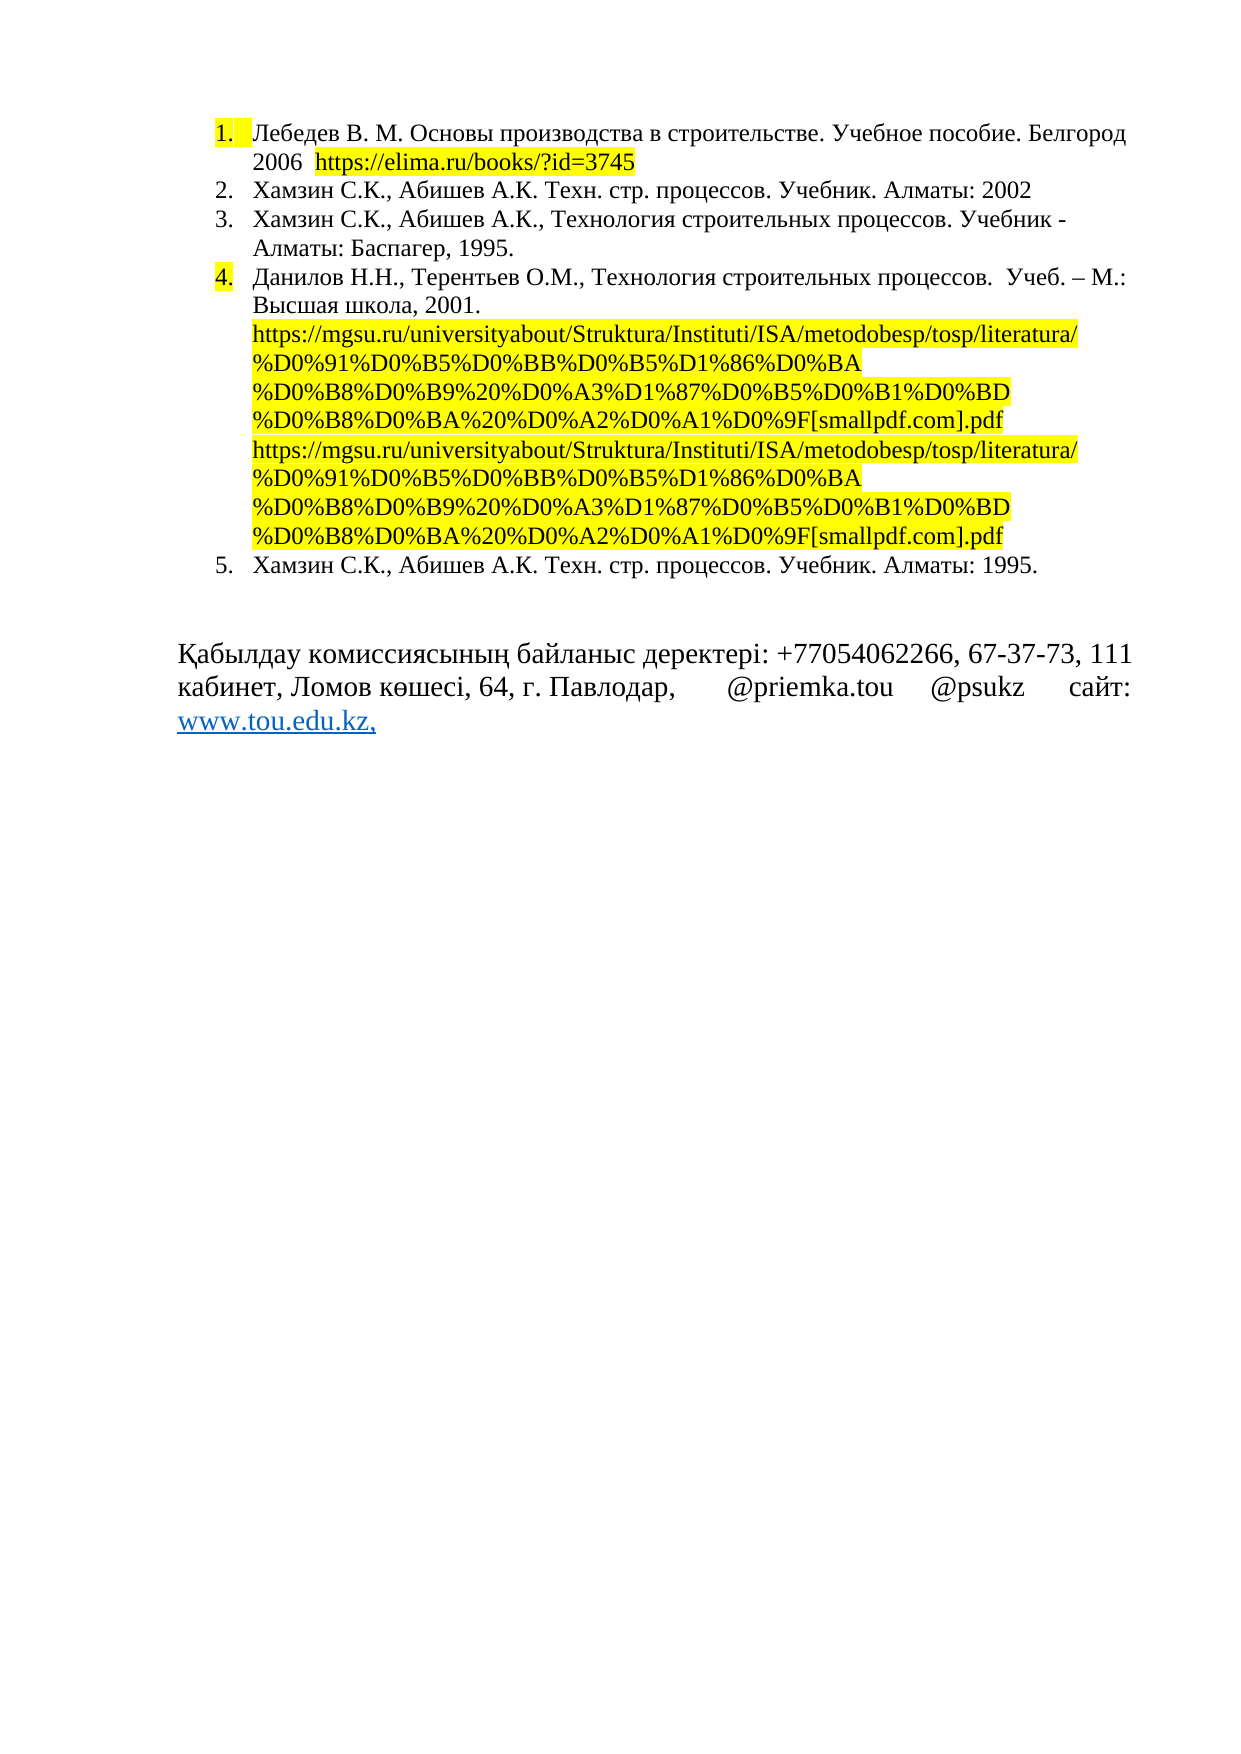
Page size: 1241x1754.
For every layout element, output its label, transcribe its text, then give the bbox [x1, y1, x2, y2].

list Данилов Н.Н., Терентьев О.М., Технология строительных процессов. Учеб. – М.: Высшая школа, 2001. https://mgsu.ru/universityabout/Struktura/Instituti/ISA/metodobesp/tosp/literatura/%D0%91%D0%B5%D0%BB%D0%B5%D1%86%D0%BA%D0%B8%D0%B9%20%D0%A3%D1%87%D0%B5%D0%B1%D0%BD%D0%B8%D0%BA%20%D0%A2%D0%A1%D0%9F[smallpdf.com].pdf https://mgsu.ru/universityabout/Struktura/Instituti/ISA/metodobesp/tosp/literatura/%D0%91%D0%B5%D0%BB%D0%B5%D1%86%D0%BA%D0%B8%D0%B9%20%D0%A3%D1%87%D0%B5%D0%B1%D0%BD%D0%B8%D0%BA%20%D0%A2%D0%A1%D0%9F[smallpdf.com].pdf [215, 262, 1152, 550]
text Қабылдау комиссиясының байланыс деректері: +77054062266, 67-37-73, 111 кабинет, Ломов көшесі, 64, г. Павлодар, @priemka.tou @psukz сайт: www.tou.edu.kz, [177, 636, 1152, 737]
list Лебедев В. М. Основы производства в строительстве. Учебное пособие. Белгород 2006 https://elima.ru/books/?id=3745 [215, 118, 1152, 176]
list Хамзин С.К., Абишев А.К. Техн. стр. процессов. Учебник. Алматы: 1995. [215, 550, 1152, 578]
list Хамзин С.К., Абишев А.К., Технология строительных процессов. Учебник - Алматы: Баспагер, 1995. [215, 204, 1152, 262]
list Хамзин С.К., Абишев А.К. Техн. стр. процессов. Учебник. Алматы: 2002 [215, 176, 1152, 204]
